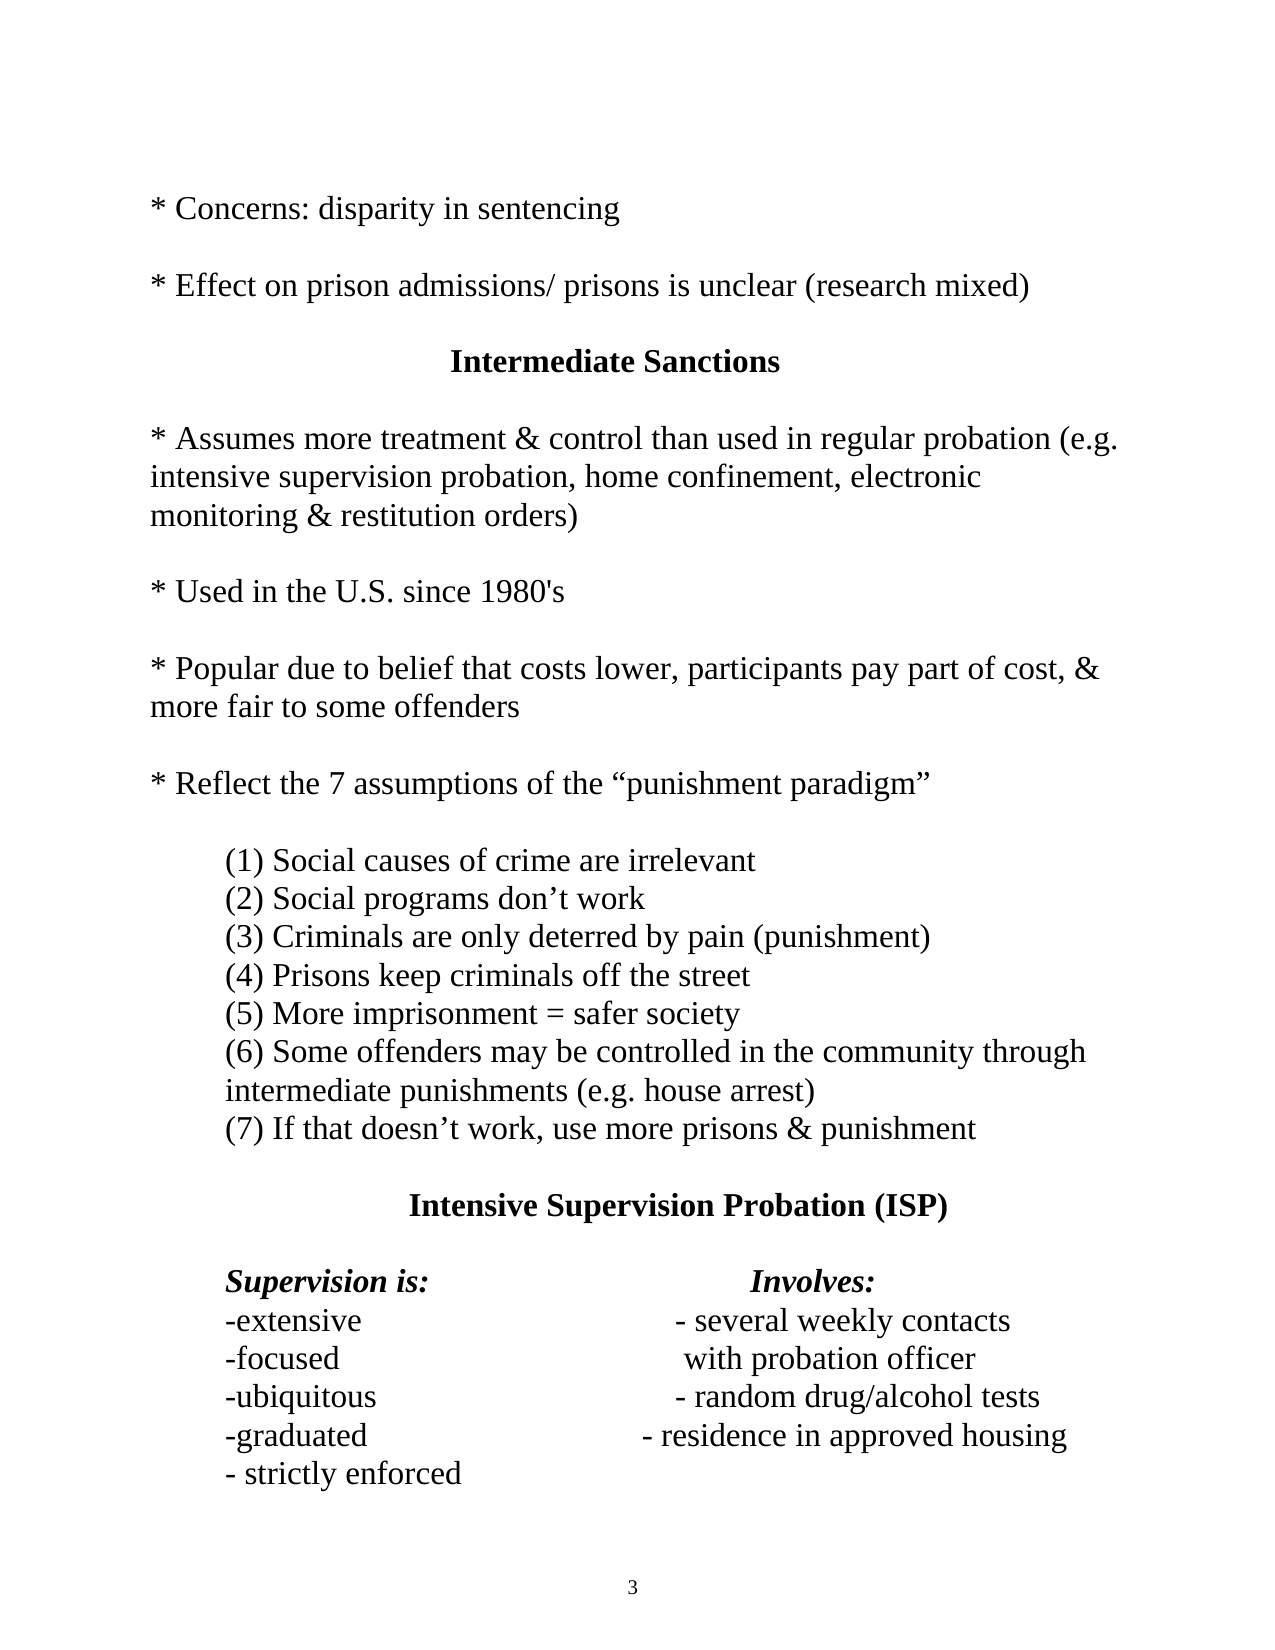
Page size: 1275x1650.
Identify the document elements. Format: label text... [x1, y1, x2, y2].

text -graduated - residence in approved housing [150, 1415, 1125, 1453]
text Intensive Supervision Probation (ISP) [150, 1185, 1125, 1223]
text -focused with probation officer [150, 1338, 1125, 1377]
text (3) Criminals are only deterred by pain (punishment) [150, 917, 1125, 955]
text * Reflect the 7 assumptions of the “punishment paradigm” [150, 763, 1125, 802]
text (5) More imprisonment = safer society [150, 993, 1125, 1032]
text (2) Social programs don’t work [150, 878, 1125, 917]
text (1) Social causes of crime are irrelevant [150, 840, 1125, 878]
text * Concerns: disparity in sentencing [150, 188, 1125, 227]
text - strictly enforced [150, 1453, 1125, 1492]
text * Effect on prison admissions/ prisons is unclear (research mixed) [150, 265, 1125, 303]
text * Assumes more treatment & control than used in regular probation (e.g. intensive supervision probation, home confinement, electronic monitoring & restitution orders) [150, 418, 1125, 533]
text (7) If that doesn’t work, use more prisons & punishment [150, 1108, 1125, 1147]
text -extensive - several weekly contacts [150, 1300, 1125, 1338]
text * Popular due to belief that costs lower, participants pay part of cost, & more fair to some offenders [150, 648, 1125, 725]
text Intermediate Sanctions [150, 342, 1125, 380]
text -ubiquitous - random drug/alcohol tests [150, 1377, 1125, 1415]
text Supervision is: Involves: [150, 1262, 1125, 1300]
text * Used in the U.S. since 1980's [150, 572, 1125, 610]
text (6) Some offenders may be controlled in the community through intermediate punishments (e.g. house arrest) [225, 1032, 1125, 1108]
text (4) Prisons keep criminals off the street [150, 955, 1125, 993]
